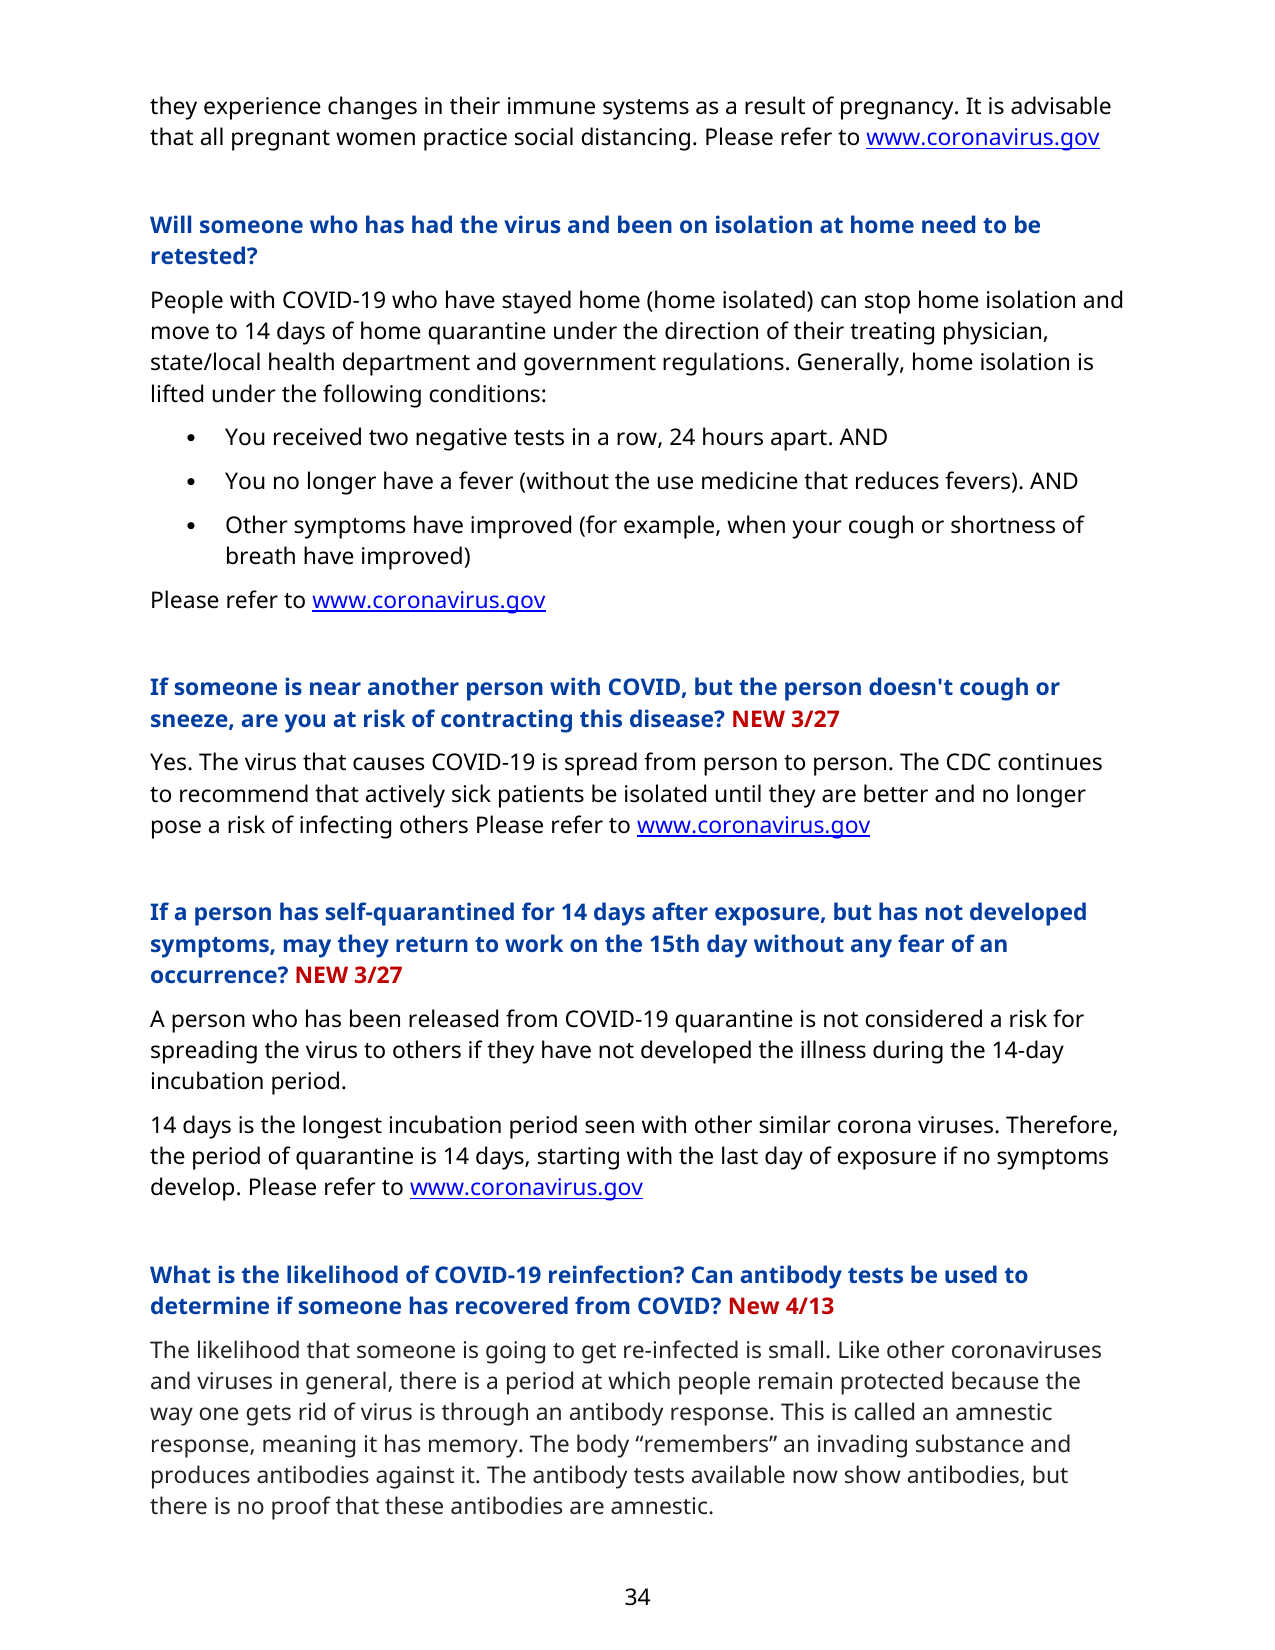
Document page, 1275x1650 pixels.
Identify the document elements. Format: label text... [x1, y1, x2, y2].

text The likelihood that someone is going to get re-infected is small. Like other coronaviruses and viruses in general, there is a period at which people remain protected because the way one gets rid of virus is through an antibody response. This is called an amnestic response, meaning it has memory. The body “remembers” an invading substance and produces antibodies against it. The antibody tests available now show antibodies, but there is no proof that these antibodies are amnestic. [150, 1334, 1125, 1521]
text What is the likelihood of COVID-19 reinfection? Can antibody tests be used to determine if someone has recovered from COVID? New 4/13 [150, 1259, 1125, 1321]
text A person who has been released from COVID-19 quarantine is not considered a risk for spreading the virus to others if they have not developed the illness during the 14-day incubation period. [150, 1002, 1125, 1096]
list Other symptoms have improved (for example, when your cough or shortness of breath have improved) [187, 509, 1125, 571]
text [150, 90, 1125, 152]
text 14 days is the longest incubation period seen with other similar corona viruses. Therefore, the period of quarantine is 14 days, starting with the last day of exposure if no symptoms develop. Please refer to www.coronavirus.gov [150, 1109, 1125, 1202]
text Yes. The virus that causes COVID-19 is spread from person to person. The CDC continues to recommend that actively sick patients be isolated until they are better and no longer pose a risk of infecting others Please refer to www.coronavirus.gov [150, 746, 1125, 840]
text Will someone who has had the virus and been on isolation at home need to be retested? [150, 209, 1125, 271]
text If a person has self-quarantined for 14 days after exposure, but has not developed symptoms, may they return to work on the 15th day without any fear of an occurrence? NEW 3/27 [150, 896, 1125, 990]
list You no longer have a fever (without the use medicine that reduces fevers). AND [187, 465, 1125, 496]
text People with COVID-19 who have stayed home (home isolated) can stop home isolation and move to 14 days of home quarantine under the direction of their treating physician, state/local health department and government regulations. Generally, home isolation is lifted under the following conditions: [150, 284, 1125, 409]
text Please refer to www.coronavirus.gov [150, 584, 1125, 615]
text If someone is near another person with COVID, but the person doesn't cough or sneeze, are you at risk of contracting this disease? NEW 3/27 [150, 671, 1125, 734]
list You received two negative tests in a row, 24 hours apart. AND [187, 421, 1125, 452]
